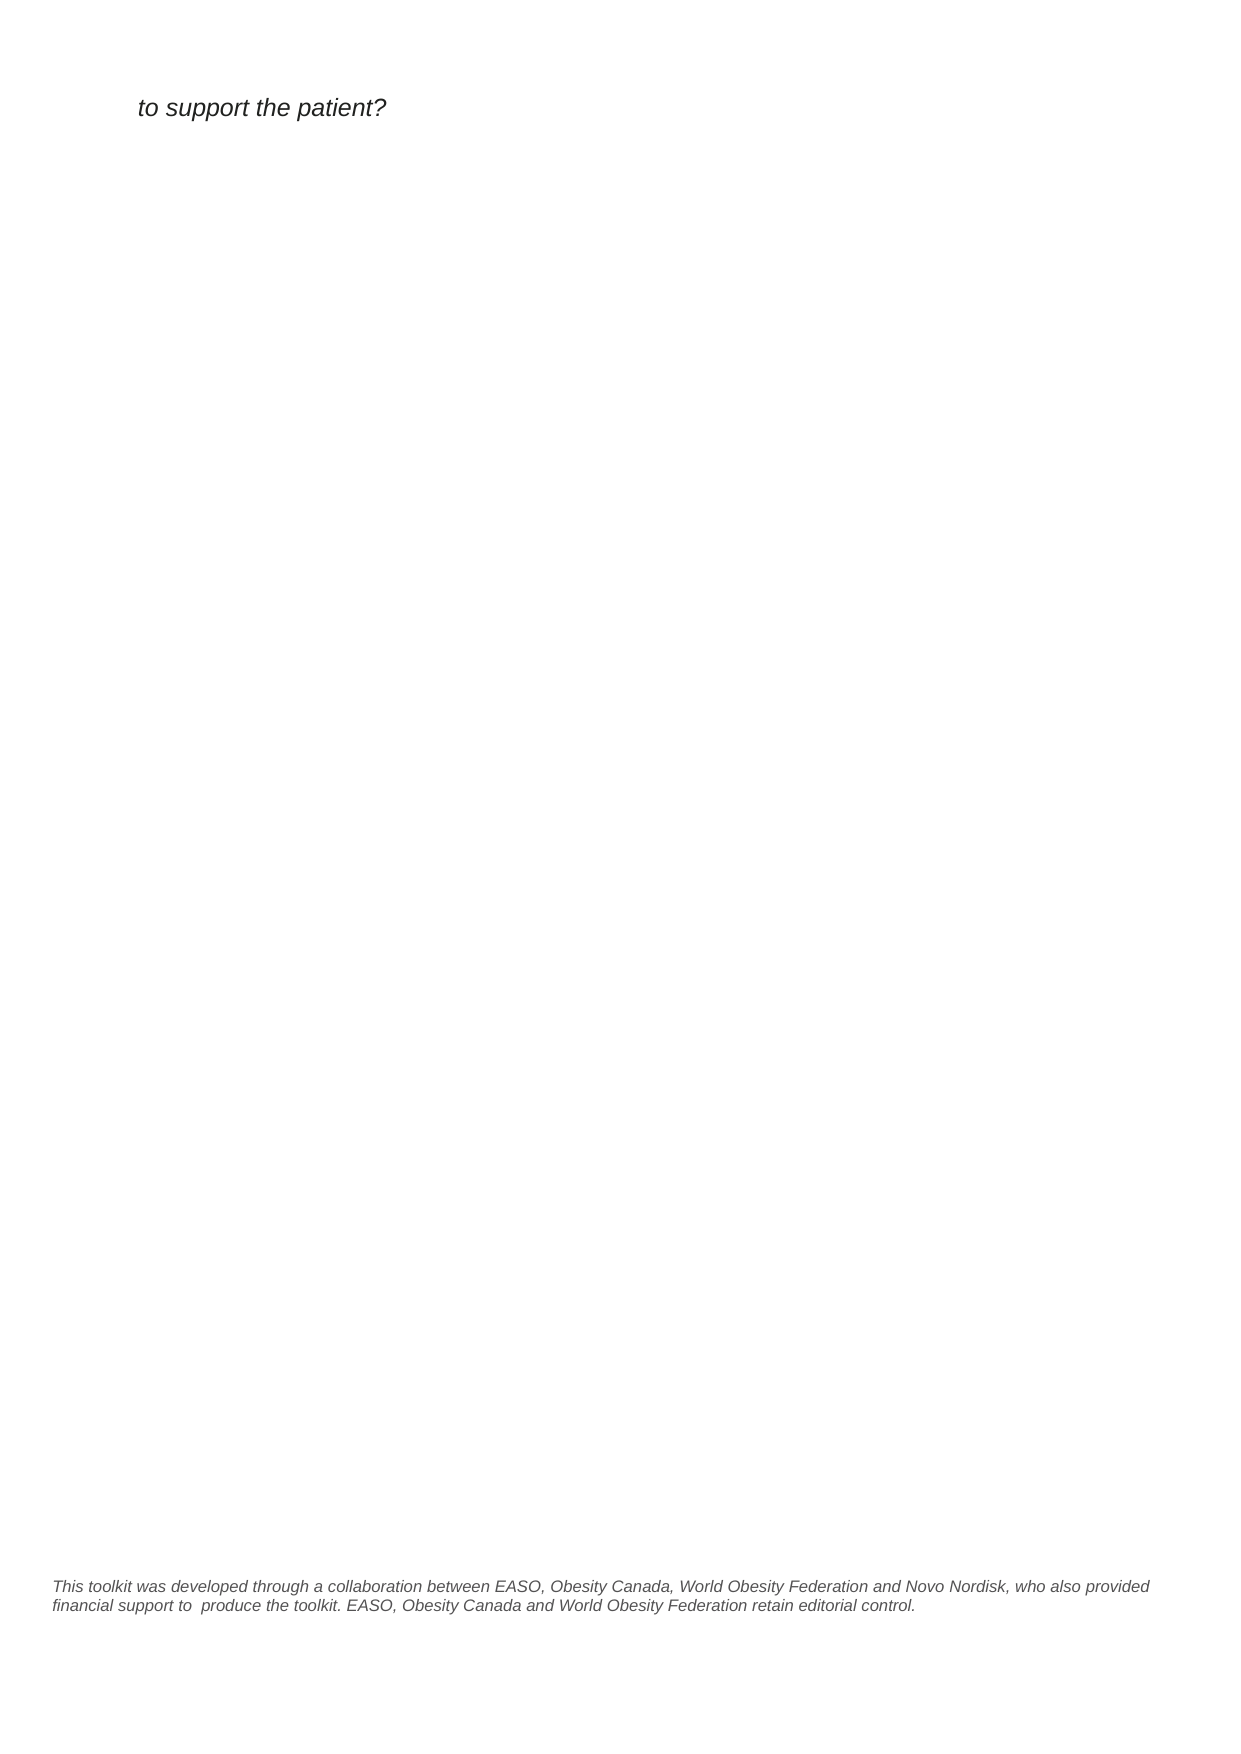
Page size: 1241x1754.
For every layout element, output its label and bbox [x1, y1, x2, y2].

list [76, 94, 941, 122]
